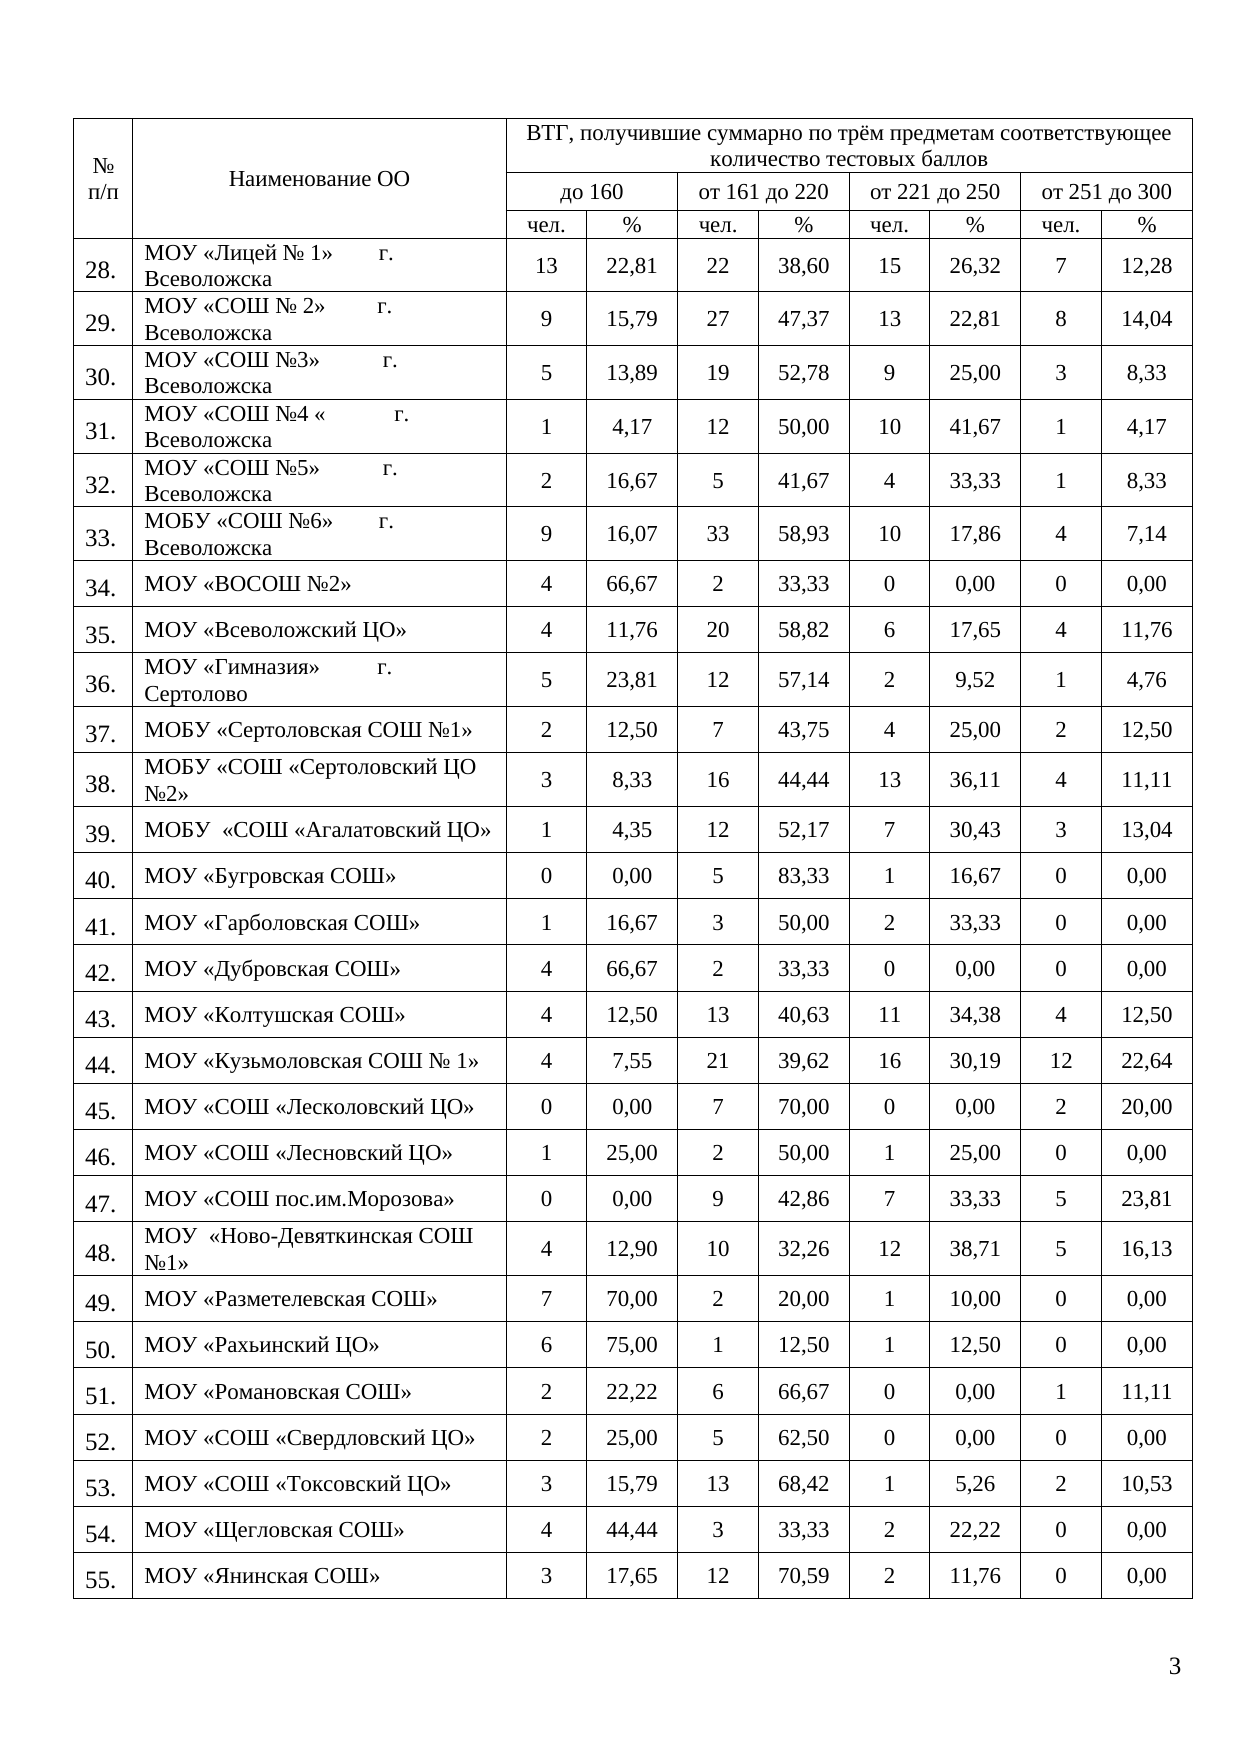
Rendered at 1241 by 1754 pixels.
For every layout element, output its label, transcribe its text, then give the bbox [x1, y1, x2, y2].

table_cell 0 [1021, 853, 1101, 898]
table_cell МОУ «Разметелевская СОШ» [133, 1276, 506, 1321]
table_cell 4 [1021, 607, 1101, 652]
table_cell 0 [507, 1084, 586, 1129]
table_cell 1 [507, 1130, 586, 1175]
table_cell 66,67 [587, 945, 677, 991]
table_cell 36,11 [930, 753, 1020, 806]
table_cell МОУ «Всеволожский ЦО» [133, 607, 506, 652]
table_cell 12,50 [1102, 992, 1192, 1037]
table_cell 16,13 [1102, 1222, 1192, 1275]
table_cell 0,00 [1102, 1553, 1192, 1598]
table_cell 3 [507, 1553, 586, 1598]
table_cell 20 [678, 607, 758, 652]
table_cell 0 [850, 1084, 929, 1129]
table_cell [74, 561, 132, 606]
table_cell [74, 1084, 132, 1129]
table_cell МОБУ «Сертоловская СОШ №1» [133, 707, 506, 752]
table_cell 16 [850, 1038, 929, 1083]
table_cell 0,00 [930, 945, 1020, 991]
table_cell [74, 1461, 132, 1506]
table_cell 25,00 [930, 707, 1020, 752]
table_cell 12,50 [587, 992, 677, 1037]
table_cell [74, 1553, 132, 1598]
table_cell [74, 1368, 132, 1413]
table_cell 8,33 [587, 753, 677, 806]
table_cell 2 [850, 899, 929, 944]
table_cell [74, 992, 132, 1037]
table_cell 41,67 [930, 400, 1020, 452]
table_cell 25,00 [587, 1130, 677, 1175]
table_cell 5 [507, 346, 586, 399]
table_cell [74, 899, 132, 944]
table_cell 5 [1021, 1222, 1101, 1275]
table_cell 4,17 [1102, 400, 1192, 452]
table_cell 12 [678, 807, 758, 852]
table_cell МОУ «Бугровская СОШ» [133, 853, 506, 898]
table_cell 83,33 [759, 853, 849, 898]
table_cell 20,00 [1102, 1084, 1192, 1129]
table_cell 58,82 [759, 607, 849, 652]
table_cell 17,86 [930, 507, 1020, 560]
table_cell 4 [1021, 992, 1101, 1037]
table_cell [74, 707, 132, 752]
table_cell 52,17 [759, 807, 849, 852]
table_cell чел. [850, 211, 929, 237]
table_cell 3 [507, 753, 586, 806]
table_cell 4 [1021, 507, 1101, 560]
table_cell 6 [678, 1368, 758, 1413]
table_cell 15,79 [587, 292, 677, 345]
table_cell [74, 853, 132, 898]
table_cell 4 [1021, 753, 1101, 806]
table_cell 2 [1021, 1461, 1101, 1506]
table_cell 0,00 [1102, 561, 1192, 606]
table_cell 13 [678, 992, 758, 1037]
table_cell 40,63 [759, 992, 849, 1037]
table_cell 11,11 [1102, 1368, 1192, 1413]
table_cell 16 [678, 753, 758, 806]
table_cell МОУ «Гимназия» г. Сертолово [133, 653, 506, 706]
table_cell 9 [678, 1176, 758, 1221]
table_cell 8,33 [1102, 454, 1192, 506]
table_cell 14,04 [1102, 292, 1192, 345]
table_cell от 251 до 300 [1021, 173, 1192, 210]
table_cell 0 [1021, 1130, 1101, 1175]
table_cell 2 [507, 454, 586, 506]
table_cell МОУ «ВОСОШ №2» [133, 561, 506, 606]
table_cell % [930, 211, 1020, 237]
table_cell 7 [678, 1084, 758, 1129]
table_cell 0 [850, 561, 929, 606]
table_cell МОУ «Романовская СОШ» [133, 1368, 506, 1413]
table_cell 44,44 [759, 753, 849, 806]
table_cell % [759, 211, 849, 237]
table_cell 4 [507, 1222, 586, 1275]
table_cell 7 [850, 807, 929, 852]
table_cell 0,00 [1102, 853, 1192, 898]
table_cell [74, 607, 132, 652]
table_cell МОУ «СОШ №5» г. Всеволожска [133, 454, 506, 506]
table_cell [74, 1507, 132, 1552]
table_cell чел. [678, 211, 758, 237]
table_cell МОУ «Гарболовская СОШ» [133, 899, 506, 944]
table_cell 2 [850, 1553, 929, 1598]
table_cell 9 [507, 292, 586, 345]
table_cell 8 [1021, 292, 1101, 345]
table_cell 42,86 [759, 1176, 849, 1221]
table_cell 26,32 [930, 239, 1020, 291]
table_cell 7 [507, 1276, 586, 1321]
table_cell [74, 292, 132, 345]
table_cell 43,75 [759, 707, 849, 752]
table_cell 0 [507, 1176, 586, 1221]
table_cell 5 [507, 653, 586, 706]
table_cell 30,19 [930, 1038, 1020, 1083]
table_cell 66,67 [759, 1368, 849, 1413]
table_cell 1 [678, 1322, 758, 1367]
table_cell МОБУ «СОШ «Сертоловский ЦО №2» [133, 753, 506, 806]
table_cell до 160 [507, 173, 677, 210]
table_cell 23,81 [1102, 1176, 1192, 1221]
table_cell 13 [850, 753, 929, 806]
table_cell 4 [850, 707, 929, 752]
table_cell 22,22 [587, 1368, 677, 1413]
table_cell МОУ «Ново-Девяткинская СОШ №1» [133, 1222, 506, 1275]
table_cell [74, 400, 132, 452]
table_cell % [1102, 211, 1192, 237]
table_cell [74, 1322, 132, 1367]
table_cell 4 [507, 607, 586, 652]
table_cell 11,76 [930, 1553, 1020, 1598]
table_cell 15,79 [587, 1461, 677, 1506]
table_cell МОУ «СОШ пос.им.Морозова» [133, 1176, 506, 1221]
table_cell 25,00 [587, 1415, 677, 1459]
table_cell 2 [850, 1507, 929, 1552]
table_cell 32,26 [759, 1222, 849, 1275]
table_cell 10 [850, 400, 929, 452]
table_cell 4,35 [587, 807, 677, 852]
table_header № п/п [74, 119, 132, 237]
table_cell 12,28 [1102, 239, 1192, 291]
table_cell 4,76 [1102, 653, 1192, 706]
table_cell от 221 до 250 [850, 173, 1020, 210]
table_cell 5,26 [930, 1461, 1020, 1506]
table_cell [74, 653, 132, 706]
table_cell 7,14 [1102, 507, 1192, 560]
table_cell 13 [850, 292, 929, 345]
table_cell 12,50 [1102, 707, 1192, 752]
table_cell 5 [678, 454, 758, 506]
table_cell 7 [850, 1176, 929, 1221]
table_cell 2 [678, 945, 758, 991]
table_cell 8,33 [1102, 346, 1192, 399]
table_cell чел. [507, 211, 586, 237]
table_cell МОУ «Дубровская СОШ» [133, 945, 506, 991]
table_cell 12,50 [930, 1322, 1020, 1367]
table_cell МОУ «СОШ № 2» г. Всеволожска [133, 292, 506, 345]
table_cell [74, 945, 132, 991]
table_cell 0,00 [1102, 1276, 1192, 1321]
table_cell 10 [678, 1222, 758, 1275]
table_cell 2 [507, 1415, 586, 1459]
table_cell 19 [678, 346, 758, 399]
table_cell 0 [1021, 899, 1101, 944]
table_cell 0,00 [930, 561, 1020, 606]
table_cell 0,00 [587, 1176, 677, 1221]
table_cell 70,00 [587, 1276, 677, 1321]
table_cell МОУ «СОШ «Лесколовский ЦО» [133, 1084, 506, 1129]
table_cell 57,14 [759, 653, 849, 706]
table_cell 13,89 [587, 346, 677, 399]
table_cell 6 [850, 607, 929, 652]
table_cell 5 [678, 1415, 758, 1459]
table_cell 0,00 [1102, 1130, 1192, 1175]
table_cell 9 [507, 507, 586, 560]
table_cell 0,00 [930, 1415, 1020, 1459]
table_cell 30,43 [930, 807, 1020, 852]
table_cell 0,00 [1102, 1415, 1192, 1459]
table_cell 27 [678, 292, 758, 345]
table_cell МОУ «Рахьинский ЦО» [133, 1322, 506, 1367]
table_cell 52,78 [759, 346, 849, 399]
table_cell 3 [1021, 807, 1101, 852]
table_cell 0 [1021, 945, 1101, 991]
table_cell 22,81 [930, 292, 1020, 345]
table_cell 11,76 [1102, 607, 1192, 652]
table_cell 7 [1021, 239, 1101, 291]
table_cell 1 [850, 1276, 929, 1321]
table_cell 0 [850, 1415, 929, 1459]
table_cell [74, 239, 132, 291]
table_cell 0,00 [587, 853, 677, 898]
table_cell 22 [678, 239, 758, 291]
table_cell 25,00 [930, 346, 1020, 399]
table_cell 33,33 [759, 945, 849, 991]
table_cell 1 [850, 1461, 929, 1506]
table_cell 2 [1021, 1084, 1101, 1129]
table_cell 23,81 [587, 653, 677, 706]
table_cell 0,00 [1102, 945, 1192, 991]
table_cell МОУ «Янинская СОШ» [133, 1553, 506, 1598]
table_cell 5 [678, 853, 758, 898]
table_cell 3 [678, 899, 758, 944]
table_cell 0,00 [1102, 1507, 1192, 1552]
table_cell [74, 1038, 132, 1083]
table_cell 1 [507, 400, 586, 452]
table_cell 16,07 [587, 507, 677, 560]
table_cell МОБУ «СОШ №6» г. Всеволожска [133, 507, 506, 560]
table_cell [74, 807, 132, 852]
table_cell 3 [507, 1461, 586, 1506]
table_cell 39,62 [759, 1038, 849, 1083]
table_cell 16,67 [930, 853, 1020, 898]
table_cell МОУ «Кузьмоловская СОШ № 1» [133, 1038, 506, 1083]
table_cell 1 [1021, 400, 1101, 452]
table_cell 11 [850, 992, 929, 1037]
table_cell 15 [850, 239, 929, 291]
table_cell 7 [678, 707, 758, 752]
table_cell 2 [507, 707, 586, 752]
table_cell 9 [850, 346, 929, 399]
table_cell 12,90 [587, 1222, 677, 1275]
table_cell 12 [678, 400, 758, 452]
table_cell 22,81 [587, 239, 677, 291]
table_cell 11,76 [587, 607, 677, 652]
table_cell 17,65 [587, 1553, 677, 1598]
table_cell 0 [1021, 1322, 1101, 1367]
table_cell 4 [507, 561, 586, 606]
table_cell МОУ «СОШ «Токсовский ЦО» [133, 1461, 506, 1506]
table_cell 13 [678, 1461, 758, 1506]
table_cell [74, 1176, 132, 1221]
table_cell 4 [507, 1038, 586, 1083]
table_cell 3 [1021, 346, 1101, 399]
table_cell 1 [850, 1322, 929, 1367]
table_cell 20,00 [759, 1276, 849, 1321]
table_cell МОУ «Щегловская СОШ» [133, 1507, 506, 1552]
table_cell 2 [678, 1130, 758, 1175]
table_cell [74, 1415, 132, 1459]
table_cell 21 [678, 1038, 758, 1083]
table_cell 0,00 [1102, 899, 1192, 944]
table_cell % [587, 211, 677, 237]
table_cell 1 [1021, 653, 1101, 706]
table_cell 0,00 [930, 1368, 1020, 1413]
table_cell МОУ «СОШ «Лесновский ЦО» [133, 1130, 506, 1175]
table_cell 34,38 [930, 992, 1020, 1037]
table_cell 1 [1021, 1368, 1101, 1413]
table_header Наименование ОО [133, 119, 506, 237]
table_cell 2 [1021, 707, 1101, 752]
table_cell 4 [507, 1507, 586, 1552]
table_cell 33,33 [759, 561, 849, 606]
table_cell 50,00 [759, 1130, 849, 1175]
table_cell 38,60 [759, 239, 849, 291]
table_cell 4 [507, 945, 586, 991]
table_cell 33 [678, 507, 758, 560]
table_cell 50,00 [759, 400, 849, 452]
table_cell 1 [507, 807, 586, 852]
table_cell 11,11 [1102, 753, 1192, 806]
table_cell МОУ «СОШ №4 « г. Всеволожска [133, 400, 506, 452]
table_cell 33,33 [930, 454, 1020, 506]
table_cell 1 [507, 899, 586, 944]
table_cell 13 [507, 239, 586, 291]
table_cell 10,53 [1102, 1461, 1192, 1506]
table_cell 17,65 [930, 607, 1020, 652]
table_cell 0 [1021, 561, 1101, 606]
table_cell 12 [850, 1222, 929, 1275]
table_cell 66,67 [587, 561, 677, 606]
table_cell 7,55 [587, 1038, 677, 1083]
table_cell 5 [1021, 1176, 1101, 1221]
table_cell 70,00 [759, 1084, 849, 1129]
table_cell МОУ «СОШ №3» г. Всеволожска [133, 346, 506, 399]
table_cell 2 [678, 1276, 758, 1321]
table_cell [74, 346, 132, 399]
table_cell 0,00 [1102, 1322, 1192, 1367]
table_cell 4,17 [587, 400, 677, 452]
table_cell 33,33 [930, 1176, 1020, 1221]
table_cell 0 [507, 853, 586, 898]
table_cell МОУ «Лицей № 1» г. Всеволожска [133, 239, 506, 291]
table_cell 0 [1021, 1507, 1101, 1552]
table_cell 1 [850, 1130, 929, 1175]
table_cell 6 [507, 1322, 586, 1367]
table_cell 1 [1021, 454, 1101, 506]
table_cell МОУ «Колтушская СОШ» [133, 992, 506, 1037]
table_cell 12 [678, 1553, 758, 1598]
table_cell от 161 до 220 [678, 173, 849, 210]
table_cell [74, 507, 132, 560]
table_cell 2 [850, 653, 929, 706]
table_cell 4 [507, 992, 586, 1037]
table_cell 41,67 [759, 454, 849, 506]
table_cell 22,22 [930, 1507, 1020, 1552]
table_cell 33,33 [930, 899, 1020, 944]
table_cell 0 [1021, 1553, 1101, 1598]
table_cell 33,33 [759, 1507, 849, 1552]
table_cell [74, 753, 132, 806]
table_cell 0,00 [930, 1084, 1020, 1129]
table_cell 0 [1021, 1415, 1101, 1459]
table_cell 10,00 [930, 1276, 1020, 1321]
table_cell 0 [850, 1368, 929, 1413]
table_cell 12 [678, 653, 758, 706]
table_cell 70,59 [759, 1553, 849, 1598]
table_cell 44,44 [587, 1507, 677, 1552]
table_cell [74, 1130, 132, 1175]
table_cell 2 [507, 1368, 586, 1413]
table_cell чел. [1021, 211, 1101, 237]
table_cell 25,00 [930, 1130, 1020, 1175]
table_cell 16,67 [587, 899, 677, 944]
table_cell 50,00 [759, 899, 849, 944]
table_cell 68,42 [759, 1461, 849, 1506]
table_cell 22,64 [1102, 1038, 1192, 1083]
table_cell 3 [678, 1507, 758, 1552]
table_cell 1 [850, 853, 929, 898]
table_cell 0 [850, 945, 929, 991]
table_cell 4 [850, 454, 929, 506]
table_cell [74, 1222, 132, 1275]
table_cell МОУ «СОШ «Свердловский ЦО» [133, 1415, 506, 1459]
table_cell МОБУ «СОШ «Агалатовский ЦО» [133, 807, 506, 852]
table_cell 13,04 [1102, 807, 1192, 852]
table_cell 58,93 [759, 507, 849, 560]
table_cell [74, 454, 132, 506]
table_cell 38,71 [930, 1222, 1020, 1275]
table_cell 0 [1021, 1276, 1101, 1321]
table_cell 75,00 [587, 1322, 677, 1367]
table_header ВТГ, получившие суммарно по трём предметам соответствующее количество тестовых баллов [507, 119, 1192, 172]
table_cell 9,52 [930, 653, 1020, 706]
table_cell 10 [850, 507, 929, 560]
table_cell 12,50 [587, 707, 677, 752]
table_cell 47,37 [759, 292, 849, 345]
table_cell [74, 1276, 132, 1321]
table_cell 16,67 [587, 454, 677, 506]
table_cell 12 [1021, 1038, 1101, 1083]
table_cell 2 [678, 561, 758, 606]
table_cell 62,50 [759, 1415, 849, 1459]
table_cell 12,50 [759, 1322, 849, 1367]
table_cell 0,00 [587, 1084, 677, 1129]
